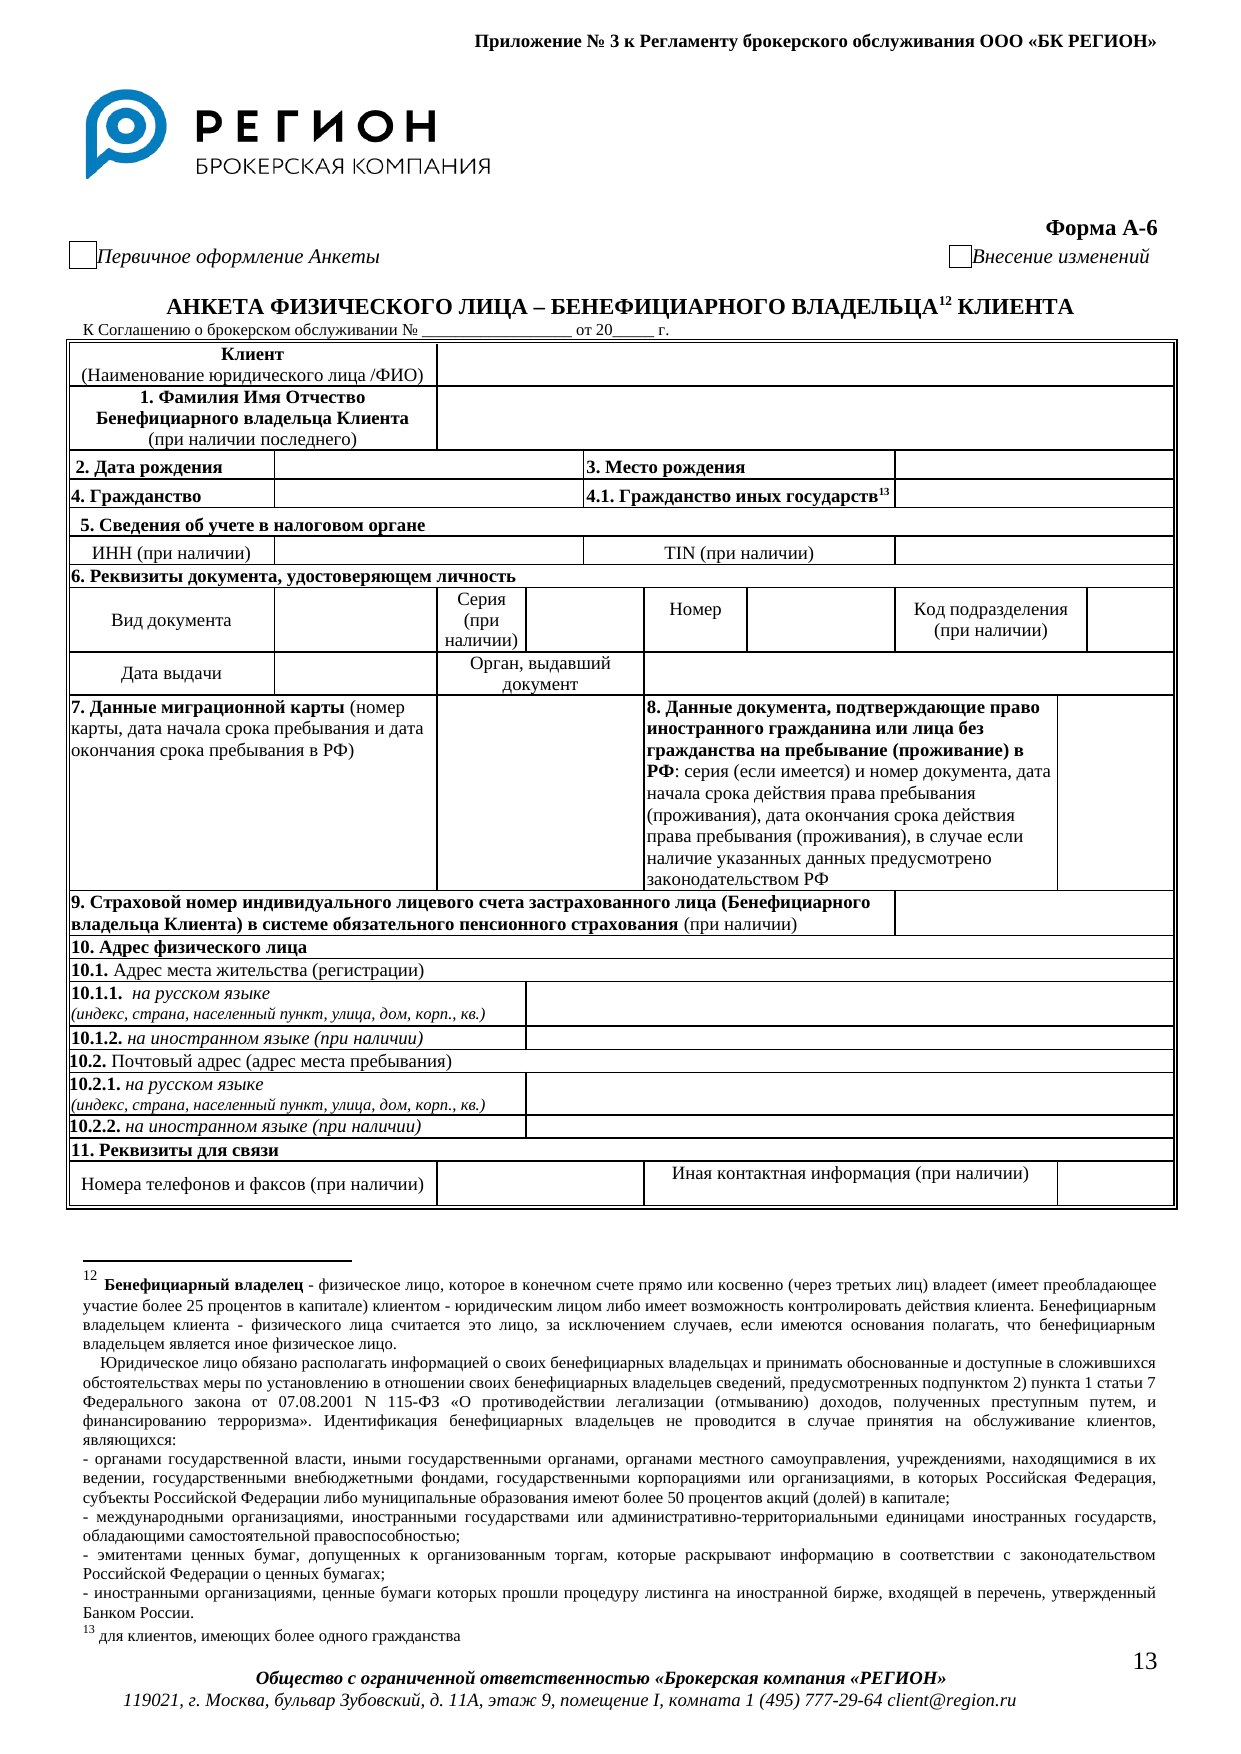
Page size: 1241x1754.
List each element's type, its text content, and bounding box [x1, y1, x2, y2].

table_cell [275, 588, 436, 651]
table_cell 9. Страховой номер индивидуального лицевого счета застрахованного лица (Бенефициарного владельца Клиента) в системе обязательного пенсионного страхования (при наличии) [70, 891, 894, 934]
table_cell [896, 537, 1173, 564]
table_cell [1088, 588, 1173, 651]
table_cell [1058, 696, 1173, 890]
table_cell 10.1.1. на русском языке (индекс, страна, населенный пункт, улица, дом, корп., кв.) [70, 982, 525, 1025]
table_cell [275, 653, 436, 694]
text К Соглашению о брокерском обслуживании № __________________ от 20_____ г. [83, 319, 1157, 339]
subtitle АНКЕТА ФИЗИЧЕСКОГО ЛИЦА – БЕНЕФИЦИАРНОГО ВЛАДЕЛЬЦА КЛИЕНТА [83, 293, 1157, 319]
table_cell 3. Место рождения [584, 451, 894, 478]
table_cell 11. Реквизиты для связи [70, 1139, 1173, 1160]
table_cell Номер [645, 588, 746, 651]
table_cell ИНН (при наличии) [70, 537, 274, 564]
table_cell [748, 588, 894, 651]
table_cell Дата выдачи [70, 653, 274, 694]
table_cell 2. Дата рождения [70, 451, 274, 478]
table_header Клиент (Наименование юридического лица /ФИО) [70, 343, 437, 385]
table_cell 1. Фамилия Имя Отчество Бенефициарного владельца Клиента (при наличии последнего) [70, 387, 436, 449]
table_cell 10. Адрес физического лица [70, 936, 1173, 958]
table_cell [1058, 1162, 1173, 1205]
table_cell [438, 387, 1173, 449]
table_cell 10.2.1. на русском языке (индекс, страна, населенный пункт, улица, дом, корп., кв.) [70, 1073, 525, 1114]
table_cell [275, 451, 583, 478]
table_cell 7. Данные миграционной карты (номер карты, дата начала срока пребывания и дата окончания срока пребывания в РФ) [70, 696, 436, 890]
table_cell 10.1. Адрес места жительства (регистрации) [70, 959, 1173, 981]
table_cell [438, 696, 643, 890]
table_cell 5. Сведения об учете в налоговом органе [70, 508, 1173, 535]
table_cell Вид документа [70, 588, 274, 651]
table_cell [275, 480, 583, 506]
table_cell 6. Реквизиты документа, удостоверяющем личность [70, 565, 1173, 587]
table_cell [645, 653, 1173, 694]
table_cell [896, 451, 1173, 478]
table_cell TIN (при наличии) [584, 537, 894, 564]
table_cell [527, 1116, 1173, 1137]
table_cell 10.2. Почтовый адрес (адрес места пребывания) [70, 1050, 1173, 1072]
text Первичное оформление Анкеты Внесение изменений [68, 240, 1157, 269]
picture [82, 56, 497, 214]
table_cell 8. Данные документа, подтверждающие право иностранного гражданина или лица без гражданства на пребывание (проживание) в РФ: серия (если имеется) и номер документа, дата начала срока действия права пребывания (проживания), дата окончания срока действия права пребывания (проживания), в случае если наличие указанных данных предусмотрено законодательством РФ [645, 696, 1057, 890]
table_cell Орган, выдавший документ [438, 653, 643, 694]
table_cell [896, 891, 1173, 934]
table_cell Серия (при наличии) [438, 588, 525, 651]
table_cell [527, 1027, 1173, 1048]
table_cell Номера телефонов и факсов (при наличии) [70, 1162, 436, 1205]
table_cell Код подразделения (при наличии) [896, 588, 1086, 651]
table_cell 10.2.2. на иностранном языке (при наличии) [70, 1116, 525, 1137]
text Форма А-6 [68, 214, 1157, 240]
table_cell 10.1.2. на иностранном языке (при наличии) [70, 1027, 525, 1048]
table_cell [527, 982, 1173, 1025]
table_cell [527, 588, 643, 651]
table_cell [438, 1162, 643, 1205]
table_cell [275, 537, 583, 564]
table_cell 4.1. Гражданство иных государств [584, 480, 894, 506]
table_cell Иная контактная информация (при наличии) [645, 1162, 1057, 1205]
table_cell [896, 480, 1173, 506]
table_header [438, 343, 1173, 385]
table_cell [527, 1073, 1173, 1114]
table_cell 4. Гражданство [70, 480, 274, 506]
